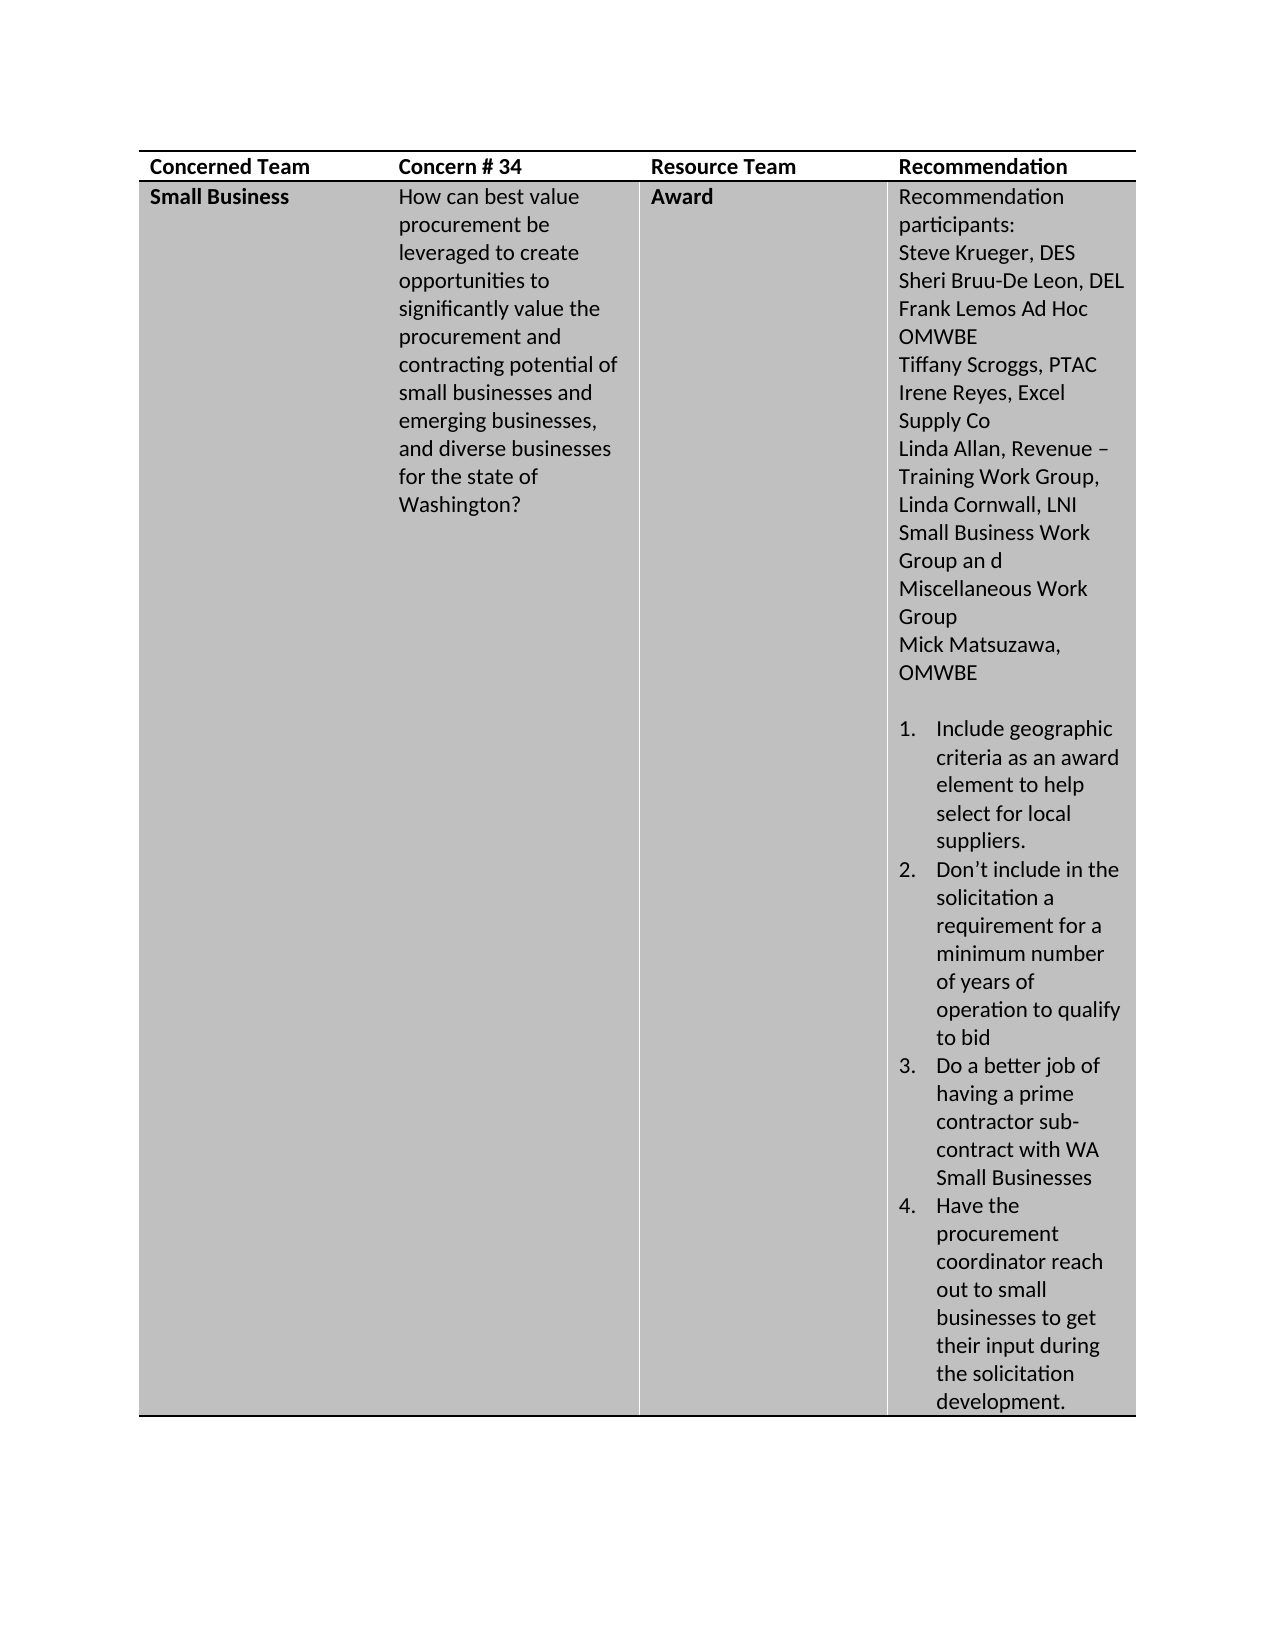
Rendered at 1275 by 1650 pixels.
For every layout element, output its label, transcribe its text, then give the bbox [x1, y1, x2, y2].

table_header Concern # 34 [387, 152, 639, 180]
table_cell How can best value procurement be leveraged to create opportunities to significantly value the procurement and contracting potential of small businesses and emerging businesses, and diverse businesses for the state of Washington? [387, 182, 639, 1415]
table_header Recommendation [888, 152, 1136, 180]
table_cell Small Business [139, 182, 387, 1415]
table_cell Recommendation participants: Steve Krueger, DES Sheri Bruu-De Leon, DEL Frank Lemos Ad Hoc OMWBE Tiffany Scroggs, PTAC Irene Reyes, Excel Supply Co Linda Allan, Revenue – Training Work Group, Linda Cornwall, LNI Small Business Work Group an d Miscellaneous Work Group Mick Matsuzawa, OMWBE Include geographic criteria as an award element to help select for local suppliers. Don’t include in the solicitation a requirement for a minimum number of years of operation to qualify to bid Do a better job of having a prime contractor sub-contract with WA Small Businesses Have the procurement coordinator reach out to small businesses to get their input during the solicitation development. [888, 182, 1136, 1415]
table_header Concerned Team [139, 152, 387, 180]
table_cell Award [640, 182, 887, 1415]
table_header Resource Team [640, 152, 887, 180]
